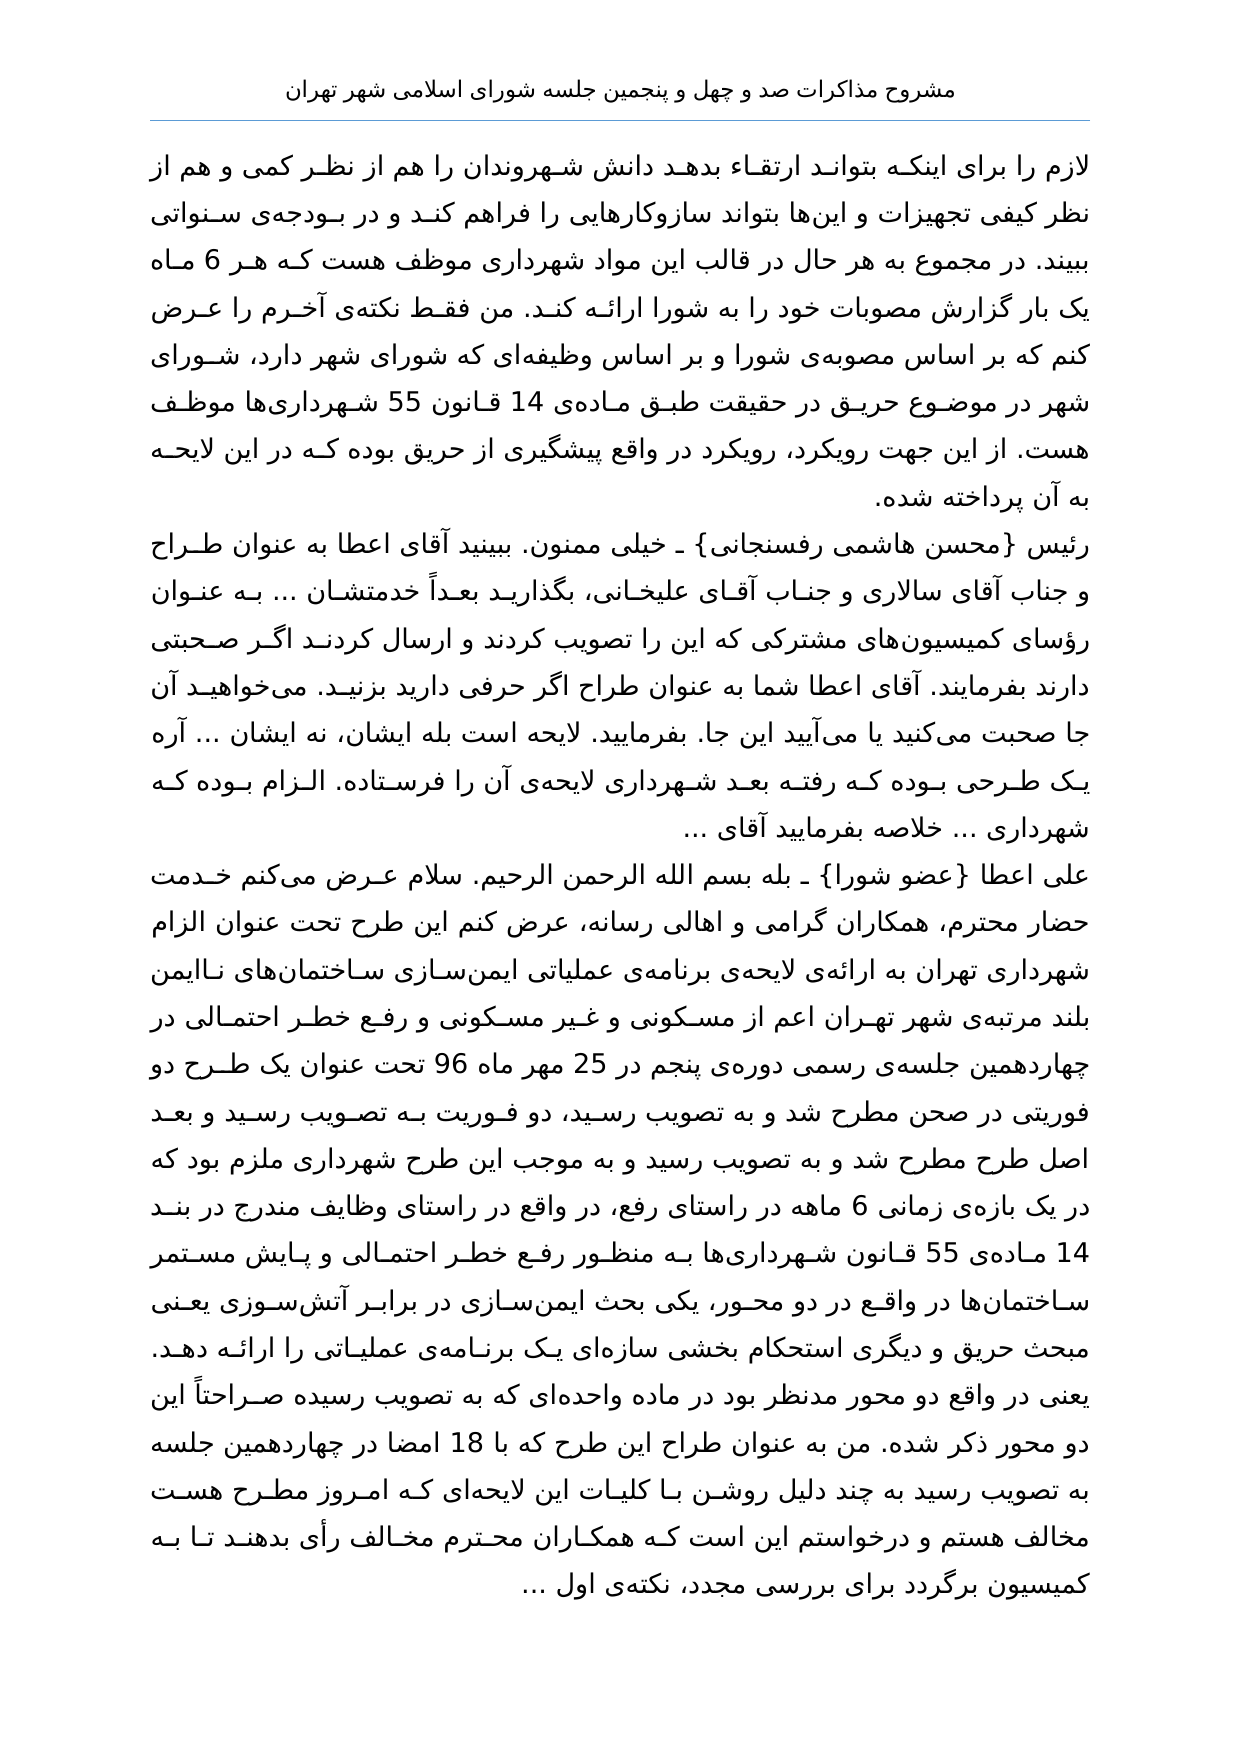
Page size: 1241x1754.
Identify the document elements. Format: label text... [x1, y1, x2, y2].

text رئیس {محسن هاشمی رفسنجانی} ـ خیلی ممنون. ببینید آقای اعطا به عنوان طراح و جناب آقای سالاری و جناب آقای علیخانی، بگذارید بعداً خدمتشان ... به عنوان رؤسای کمیسیون‌‌های مشترکی که این را تصویب کردند و ارسال کردند اگر صحبتی دارند بفرمایند. آقای اعطا شما به عنوان طراح اگر حرفی دارید بزنید. می‌‌خواهید آن جا صحبت می‌‌کنید یا می‌‌آیید این جا. بفرمایید. لایحه است بله ایشان، نه ایشان ... آره یک طرحی بوده که رفته بعد شهرداری لایحه‌‌ی آن را فرستاده. الزام بوده که شهرداری ... خلاصه بفرمایید آقای ... [150, 528, 1090, 844]
text علی اعطا {عضو شورا} ـ بله بسم الله الرحمن الرحیم. سلام عرض می‌‌کنم خدمت حضار محترم، همکاران گرامی و اهالی رسانه، عرض کنم این طرح تحت عنوان الزام شهرداری تهران به ارائه‌‌ی لایحه‌‌ی برنامه‌‌ی عملیاتی ایمن‌‌سازی ساختمان‌‌های ناایمن بلند مرتبه‌‌ی شهر تهران اعم از مسکونی و غیر مسکونی و رفع خطر احتمالی در چهاردهمین جلسه‌‌ی رسمی دوره‌‌ی پنجم در 25 مهر ماه 96 تحت عنوان یک طرح دو فوریتی در صحن مطرح شد و به تصویب رسید، دو فوریت به تصویب رسید و بعد اصل طرح مطرح شد و به تصویب رسید و به موجب این طرح شهرداری ملزم بود که در یک بازه‌‌ی زمانی 6 ماهه در راستای رفع، در واقع در راستای وظایف مندرج در بند 14 ماده‌‌ی 55 قانون شهرداری‌‌ها به منظور رفع خطر احتمالی و پایش مستمر ساختمان‌‌ها در واقع در دو محور، یکی بحث ایمن‌‌سازی در برابر آتش‌سوزی یعنی مبحث حریق و دیگری استحکام بخشی سازه‌‌ای یک برنامه‌‌ی عملیاتی را ارائه دهد. یعنی در واقع دو محور مدنظر بود در ماده‌‌ واحده‌‌ای که به تصویب رسیده صراحتاً این دو محور ذکر شده. من به عنوان طراح این طرح که با 18 امضا در چهاردهمین جلسه به تصویب رسید به چند دلیل روشن با کلیات این لایحه‌‌ای که امروز مطرح هست مخالف هستم و درخواستم این است که همکاران محترم مخالف رأی بدهند تا به کمیسیون برگردد برای بررسی مجدد، نکته‌‌ی اول ... [150, 859, 1090, 1600]
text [150, 150, 1090, 513]
